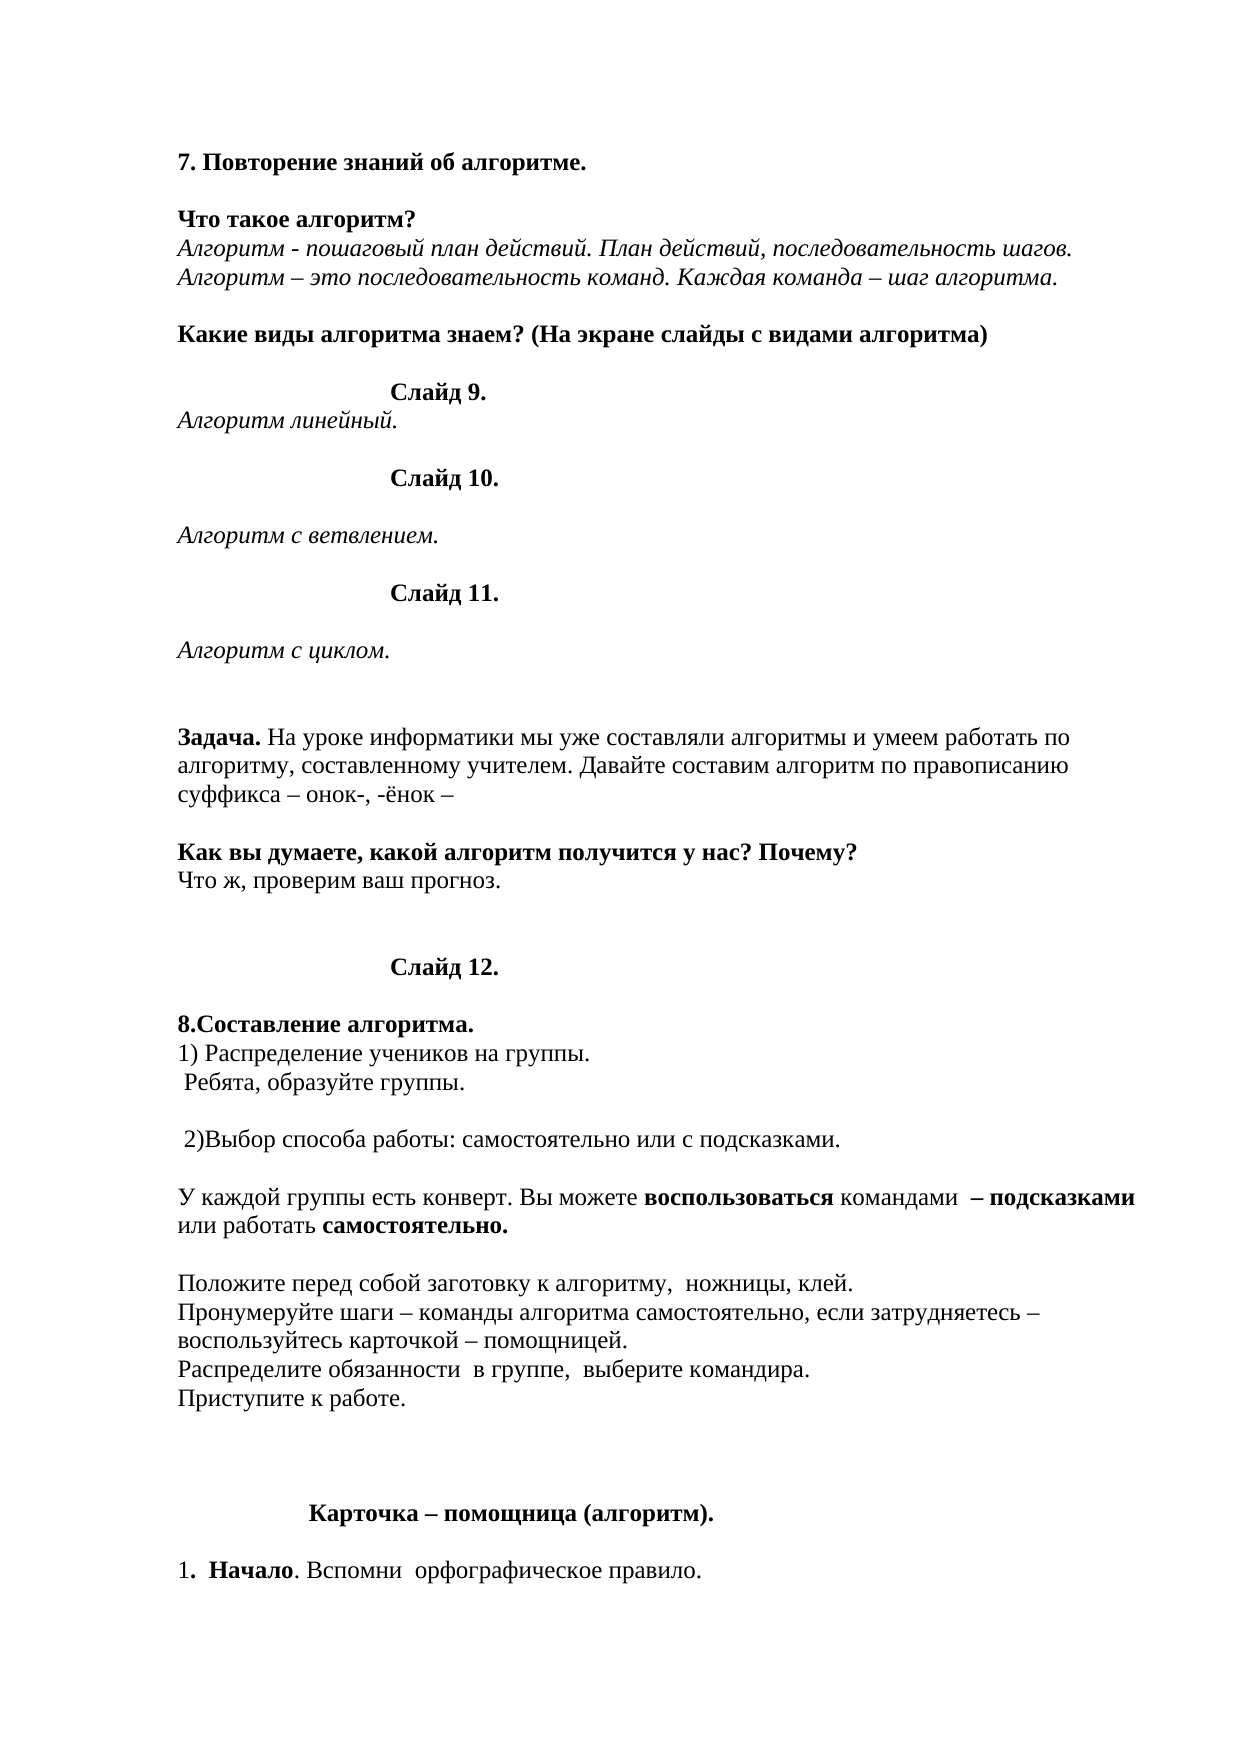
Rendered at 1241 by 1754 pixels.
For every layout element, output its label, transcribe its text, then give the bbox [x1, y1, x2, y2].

text У каждой группы есть конверт. Вы можете воспользоваться командами – подсказками или работать самостоятельно. [177, 1153, 1152, 1239]
text Задача. На уроке информатики мы уже составляли алгоритмы и умеем работать по алгоритму, составленному учителем. Давайте составим алгоритм по правописанию суффикса – онок-, -ёнок – [177, 722, 1152, 808]
text Пронумеруйте шаги – команды алгоритма самостоятельно, если затрудняетесь – воспользуйтесь карточкой – помощницей. [177, 1297, 1152, 1354]
text 7. Повторение знаний об алгоритме. [177, 147, 1152, 176]
text Алгоритм с циклом. [177, 636, 1152, 664]
text 2)Выбор способа работы: самостоятельно или с подсказками. [177, 1124, 1152, 1153]
text Приступите к работе. [177, 1383, 1152, 1412]
text 8.Составление алгоритма. [177, 1009, 1152, 1038]
text Слайд 10. [177, 463, 1152, 492]
text Ребята, образуйте группы. [177, 1067, 1152, 1096]
text 1) Распределение учеников на группы. [177, 1038, 1152, 1067]
text Как вы думаете, какой алгоритм получится у нас? Почему? [177, 837, 1152, 866]
text Алгоритм - пошаговый план действий. План действий, последовательность шагов. [177, 233, 1152, 262]
text Алгоритм с ветвлением. [177, 521, 1152, 549]
text Алгоритм линейный. [177, 406, 1152, 434]
text Что такое алгоритм? [177, 204, 1152, 233]
text 1. Начало. Вспомни орфографическое правило. [177, 1556, 1152, 1584]
text Карточка – помощница (алгоритм). [177, 1498, 1152, 1527]
text Что ж, проверим ваш прогноз. [177, 866, 1152, 894]
text Слайд 9. [177, 377, 1152, 406]
text Слайд 12. [177, 952, 1152, 981]
text Какие виды алгоритма знаем? (На экране слайды с видами алгоритма) [177, 319, 1152, 348]
text Положите перед собой заготовку к алгоритму, ножницы, клей. [177, 1239, 1152, 1297]
text Алгоритм – это последовательность команд. Каждая команда – шаг алгоритма. [177, 262, 1152, 291]
text Слайд 11. [177, 578, 1152, 607]
text Распределите обязанности в группе, выберите командира. [177, 1354, 1152, 1383]
